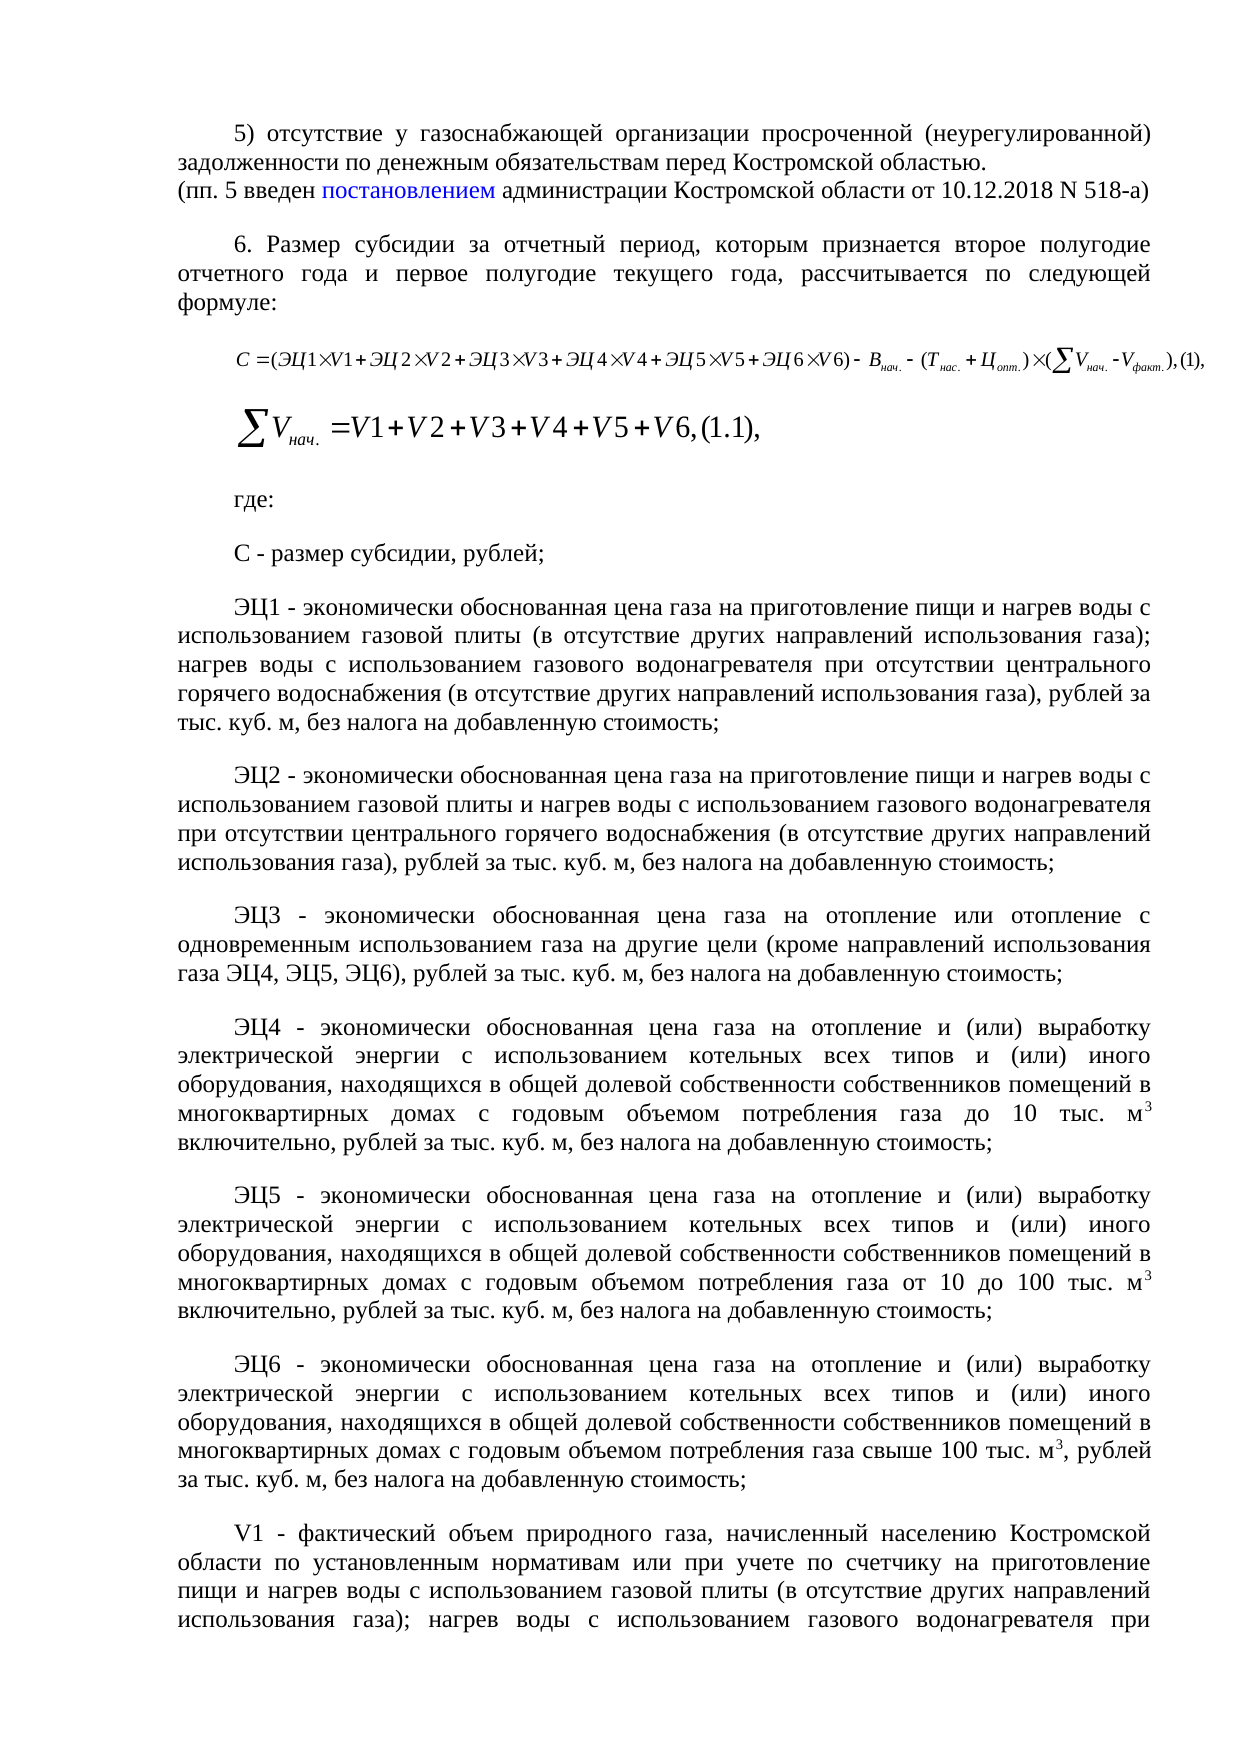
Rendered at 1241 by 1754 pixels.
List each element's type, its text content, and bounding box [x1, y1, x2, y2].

text 6. Размер субсидии за отчетный период, которым признается второе полугодие отчетного года и первое полугодие текущего года, рассчитывается по следующей формуле: [177, 229, 1152, 316]
text ЭЦ6 - экономически обоснованная цена газа на отопление и (или) выработку электрической энергии с использованием котельных всех типов и (или) иного оборудования, находящихся в общей долевой собственности собственников помещений в многоквартирных домах с годовым объемом потребления газа свыше 100 тыс. м3, рублей за тыс. куб. м, без налога на добавленную стоимость; [177, 1349, 1152, 1493]
text 5) отсутствие у газоснабжающей организации просроченной (неурегулированной) задолженности по денежным обязательствам перед Костромской областью. [177, 118, 1152, 176]
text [177, 1518, 1152, 1633]
text ЭЦ4 - экономически обоснованная цена газа на отопление и (или) выработку электрической энергии с использованием котельных всех типов и (или) иного оборудования, находящихся в общей долевой собственности собственников помещений в многоквартирных домах с годовым объемом потребления газа до 10 тыс. м3 включительно, рублей за тыс. куб. м, без налога на добавленную стоимость; [177, 1012, 1152, 1156]
text ЭЦ5 - экономически обоснованная цена газа на отопление и (или) выработку электрической энергии с использованием котельных всех типов и (или) иного оборудования, находящихся в общей долевой собственности собственников помещений в многоквартирных домах с годовым объемом потребления газа от 10 до 100 тыс. м3 включительно, рублей за тыс. куб. м, без налога на добавленную стоимость; [177, 1181, 1152, 1324]
text (пп. 5 введен постановлением администрации Костромской области от 10.12.2018 N 518-а) [177, 176, 1152, 204]
text С - размер субсидии, рублей; [177, 538, 1152, 567]
text ЭЦ3 - экономически обоснованная цена газа на отопление или отопление с одновременным использованием газа на другие цели (кроме направлений использования газа ЭЦ4, ЭЦ5, ЭЦ6), рублей за тыс. куб. м, без налога на добавленную стоимость; [177, 901, 1152, 987]
text где: [177, 484, 1152, 513]
text ЭЦ1 - экономически обоснованная цена газа на приготовление пищи и нагрев воды с использованием газовой плиты (в отсутствие других направлений использования газа); нагрев воды с использованием газового водонагревателя при отсутствии центрального горячего водоснабжения (в отсутствие других направлений использования газа), рублей за тыс. куб. м, без налога на добавленную стоимость; [177, 592, 1152, 736]
text ЭЦ2 - экономически обоснованная цена газа на приготовление пищи и нагрев воды с использованием газовой плиты и нагрев воды с использованием газового водонагревателя при отсутствии центрального горячего водоснабжения (в отсутствие других направлений использования газа), рублей за тыс. куб. м, без налога на добавленную стоимость; [177, 761, 1152, 876]
